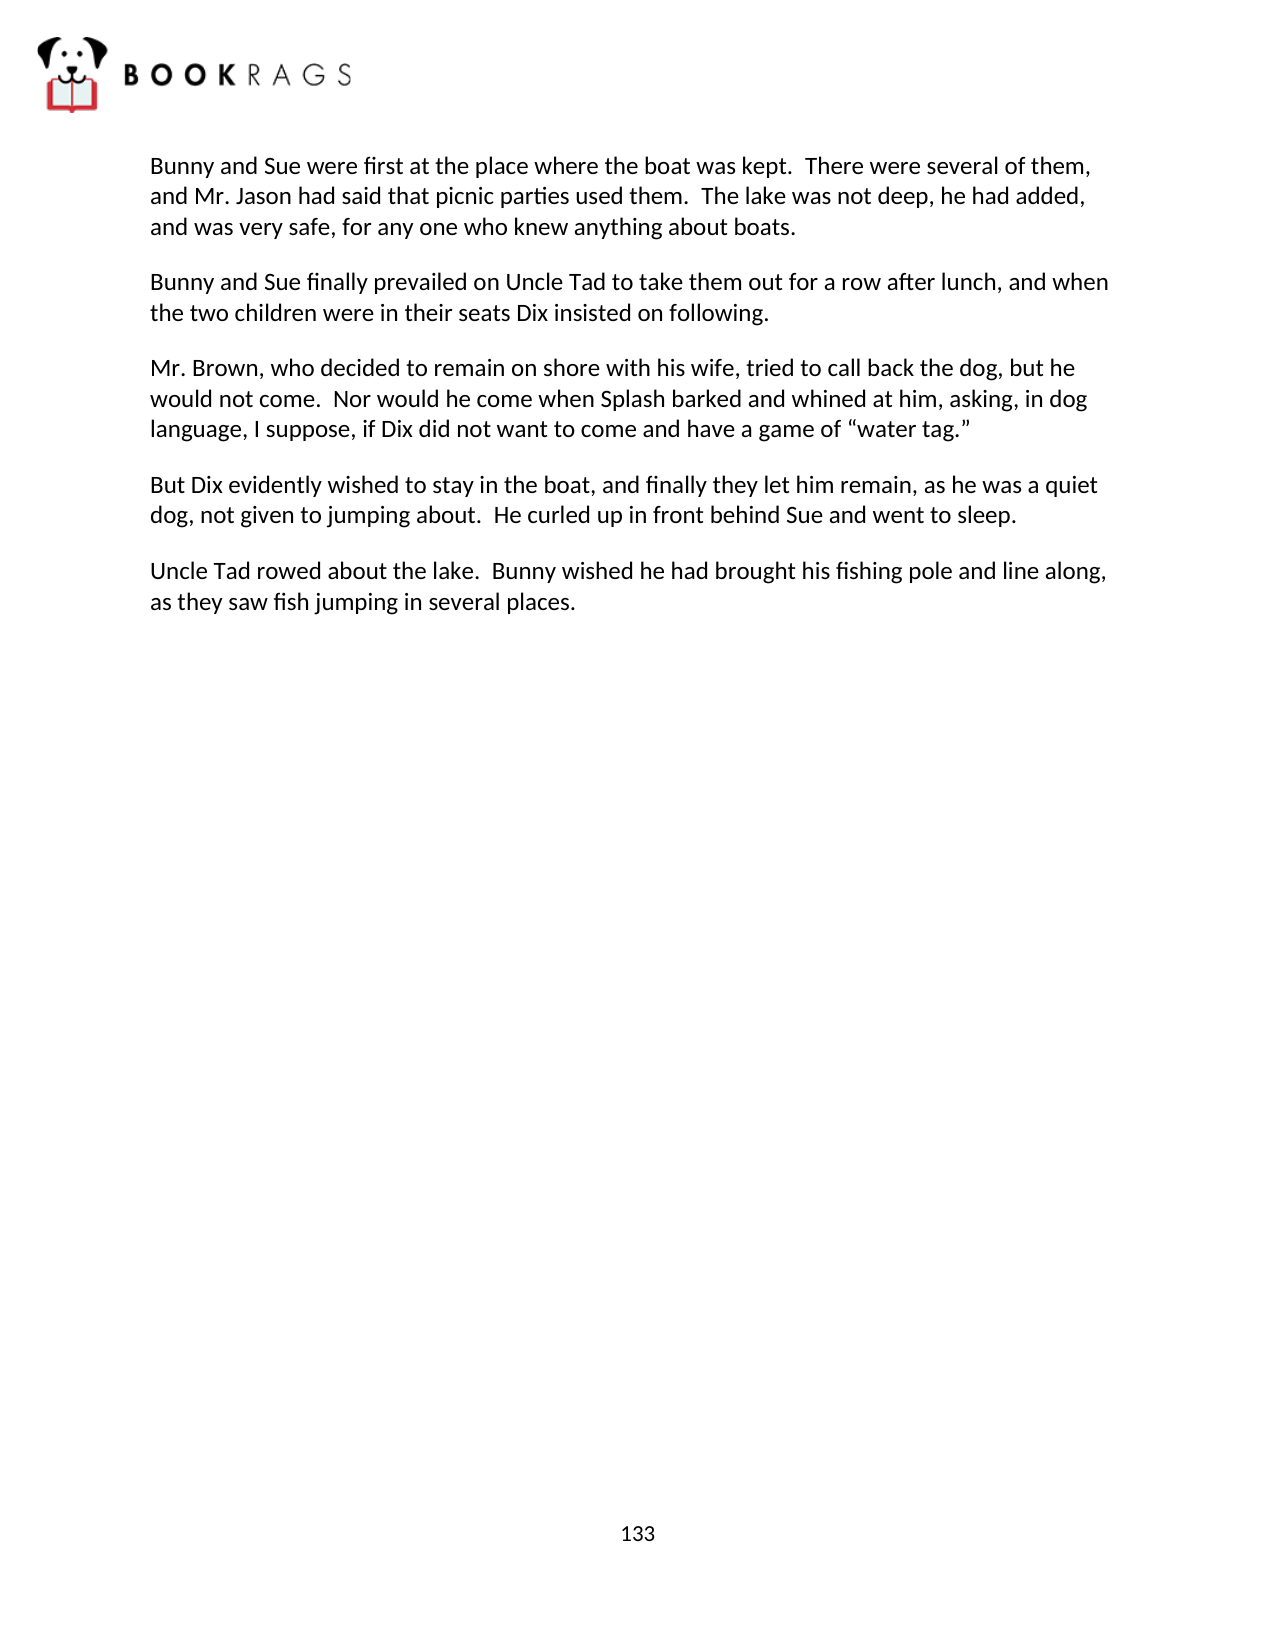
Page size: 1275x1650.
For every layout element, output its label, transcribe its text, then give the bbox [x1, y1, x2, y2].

text Bunny and Sue were first at the place where the boat was kept. There were several of them, and Mr. Jason had said that picnic parties used them. The lake was not deep, he had added, and was very safe, for any one who knew anything about boats. [150, 150, 1125, 242]
text Bunny and Sue finally prevailed on Uncle Tad to take them out for a row after lunch, and when the two children were in their seats Dix insisted on following. [150, 267, 1125, 328]
text Mr. Brown, who decided to remain on shore with his wife, tried to call back the dog, but he would not come. Nor would he come when Splash barked and whined at him, asking, in dog language, I suppose, if Dix did not want to come and have a game of “water tag.” [150, 353, 1125, 444]
text Uncle Tad rowed about the lake. Bunny wished he had brought his fishing pole and line along, as they saw fish jumping in several places. [150, 555, 1125, 616]
picture [37, 37, 351, 113]
text But Dix evidently wished to stay in the boat, and finally they let him remain, as he was a quiet dog, not given to jumping about. He curled up in front behind Sue and went to sleep. [150, 469, 1125, 530]
